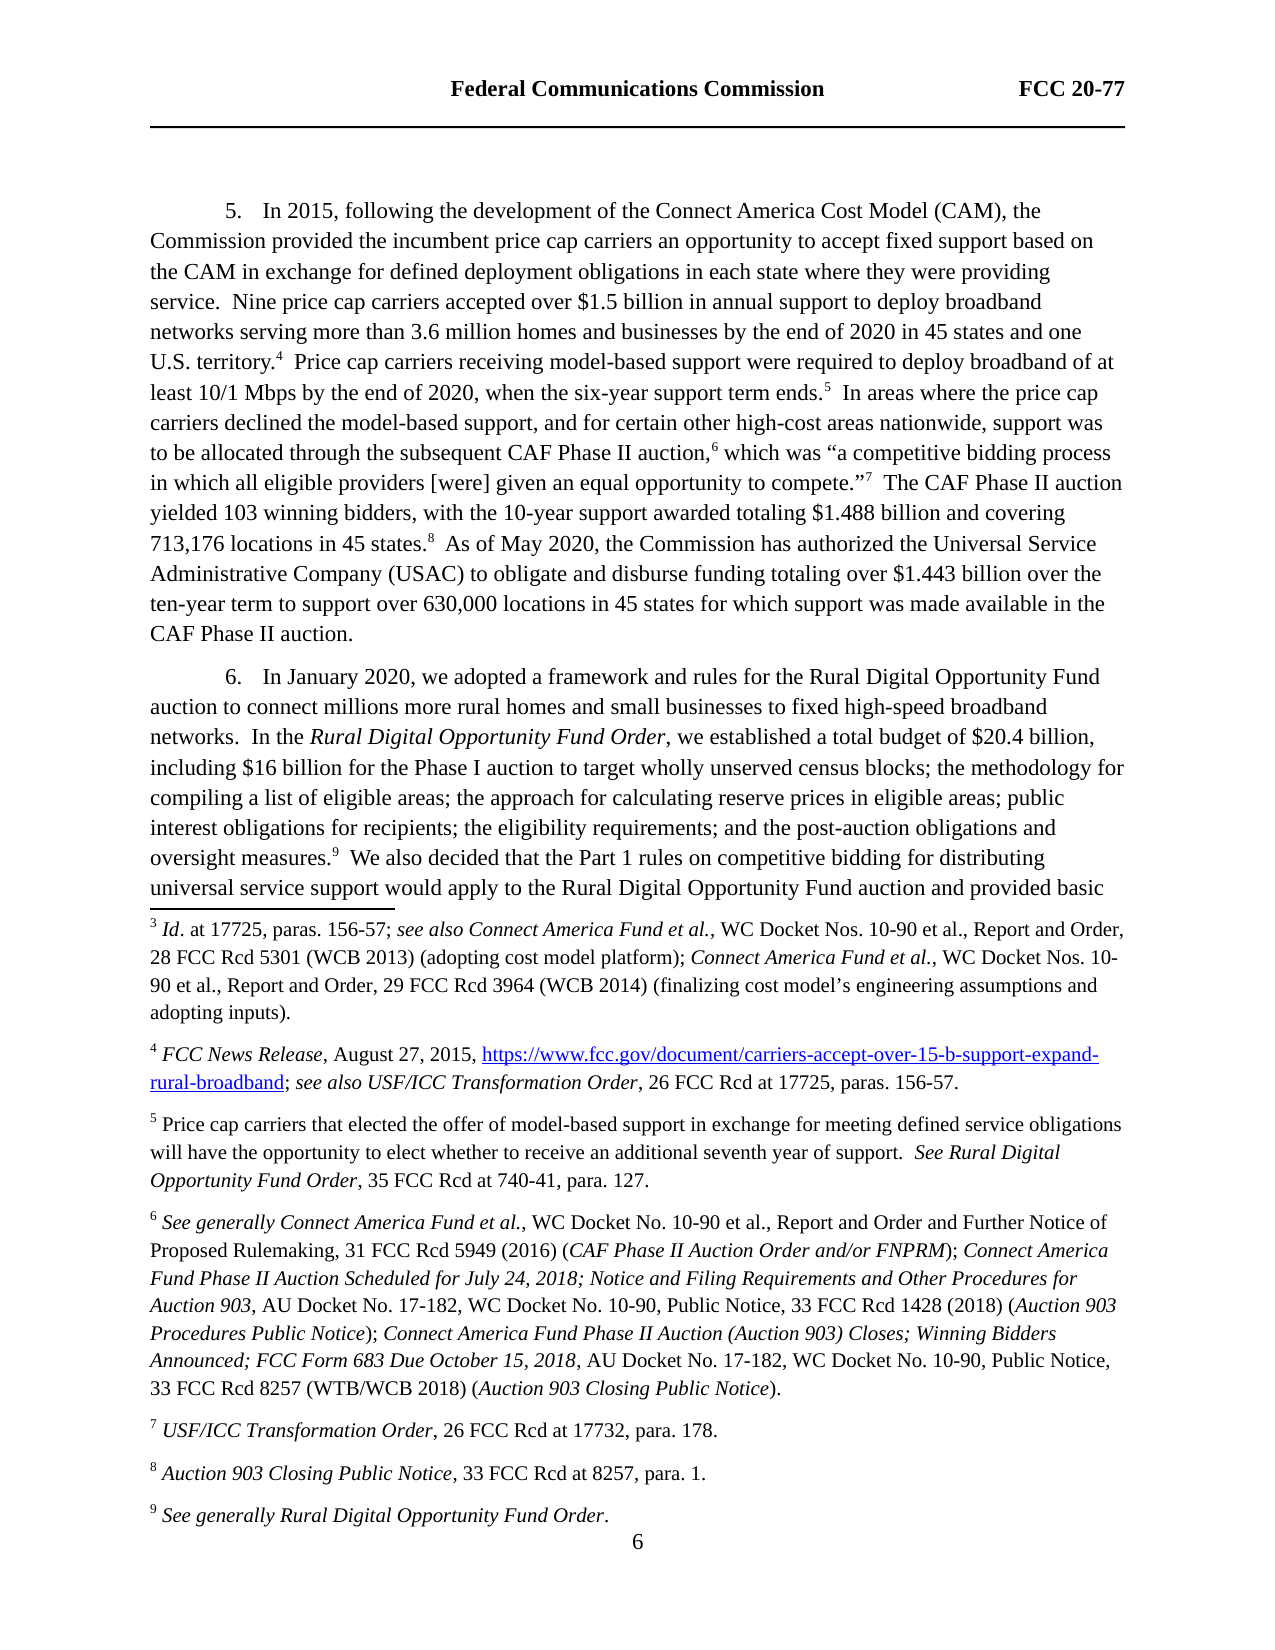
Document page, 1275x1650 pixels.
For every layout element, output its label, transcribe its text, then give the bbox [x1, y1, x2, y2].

text In 2015, following the development of the Connect America Cost Model (CAM), the Commission provided the incumbent price cap carriers an opportunity to accept fixed support based on the CAM in exchange for defined deployment obligations in each state where they were providing service. Nine price cap carriers accepted over $1.5 billion in annual support to deploy broadband networks serving more than 3.6 million homes and businesses by the end of 2020 in 45 states and one U.S. territory. Price cap carriers receiving model-based support were required to deploy broadband of at least 10/1 Mbps by the end of 2020, when the six-year support term ends. In areas where the price cap carriers declined the model-based support, and for certain other high-cost areas nationwide, support was to be allocated through the subsequent CAF Phase II auction, which was “a competitive bidding process in which all eligible providers [were] given an equal opportunity to compete.” The CAF Phase II auction yielded 103 winning bidders, with the 10-year support awarded totaling $1.488 billion and covering 713,176 locations in 45 states. As of May 2020, the Commission has authorized the Universal Service Administrative Company (USAC) to obligate and disburse funding totaling over $1.443 billion over the ten-year term to support over 630,000 locations in 45 states for which support was made available in the CAF Phase II auction. [150, 197, 1125, 647]
text In January 2020, we adopted a framework and rules for the Rural Digital Opportunity Fund auction to connect millions more rural homes and small businesses to fixed high-speed broadband networks. In the Rural Digital Opportunity Fund Order, we established a total budget of $20.4 billion, including $16 billion for the Phase I auction to target wholly unserved census blocks; the methodology for compiling a list of eligible areas; the approach for calculating reserve prices in eligible areas; public interest obligations for recipients; the eligibility requirements; and the post-auction obligations and oversight measures. We also decided that the Part 1 rules on competitive bidding for distributing universal service support would apply to the Rural Digital Opportunity Fund auction and provided basic guidance about the procedures that we would use in the auction process. Consistent with prior practice, we left the specific details of the auction to be developed as part of the pre-auction process, which we commenced with the Auction 904 Comment Public Notice in March 2020. We now resolve the issues raised in the Auction 904 Comment Public Notice and provide guidance on other application and bidding procedures. [150, 663, 1125, 901]
